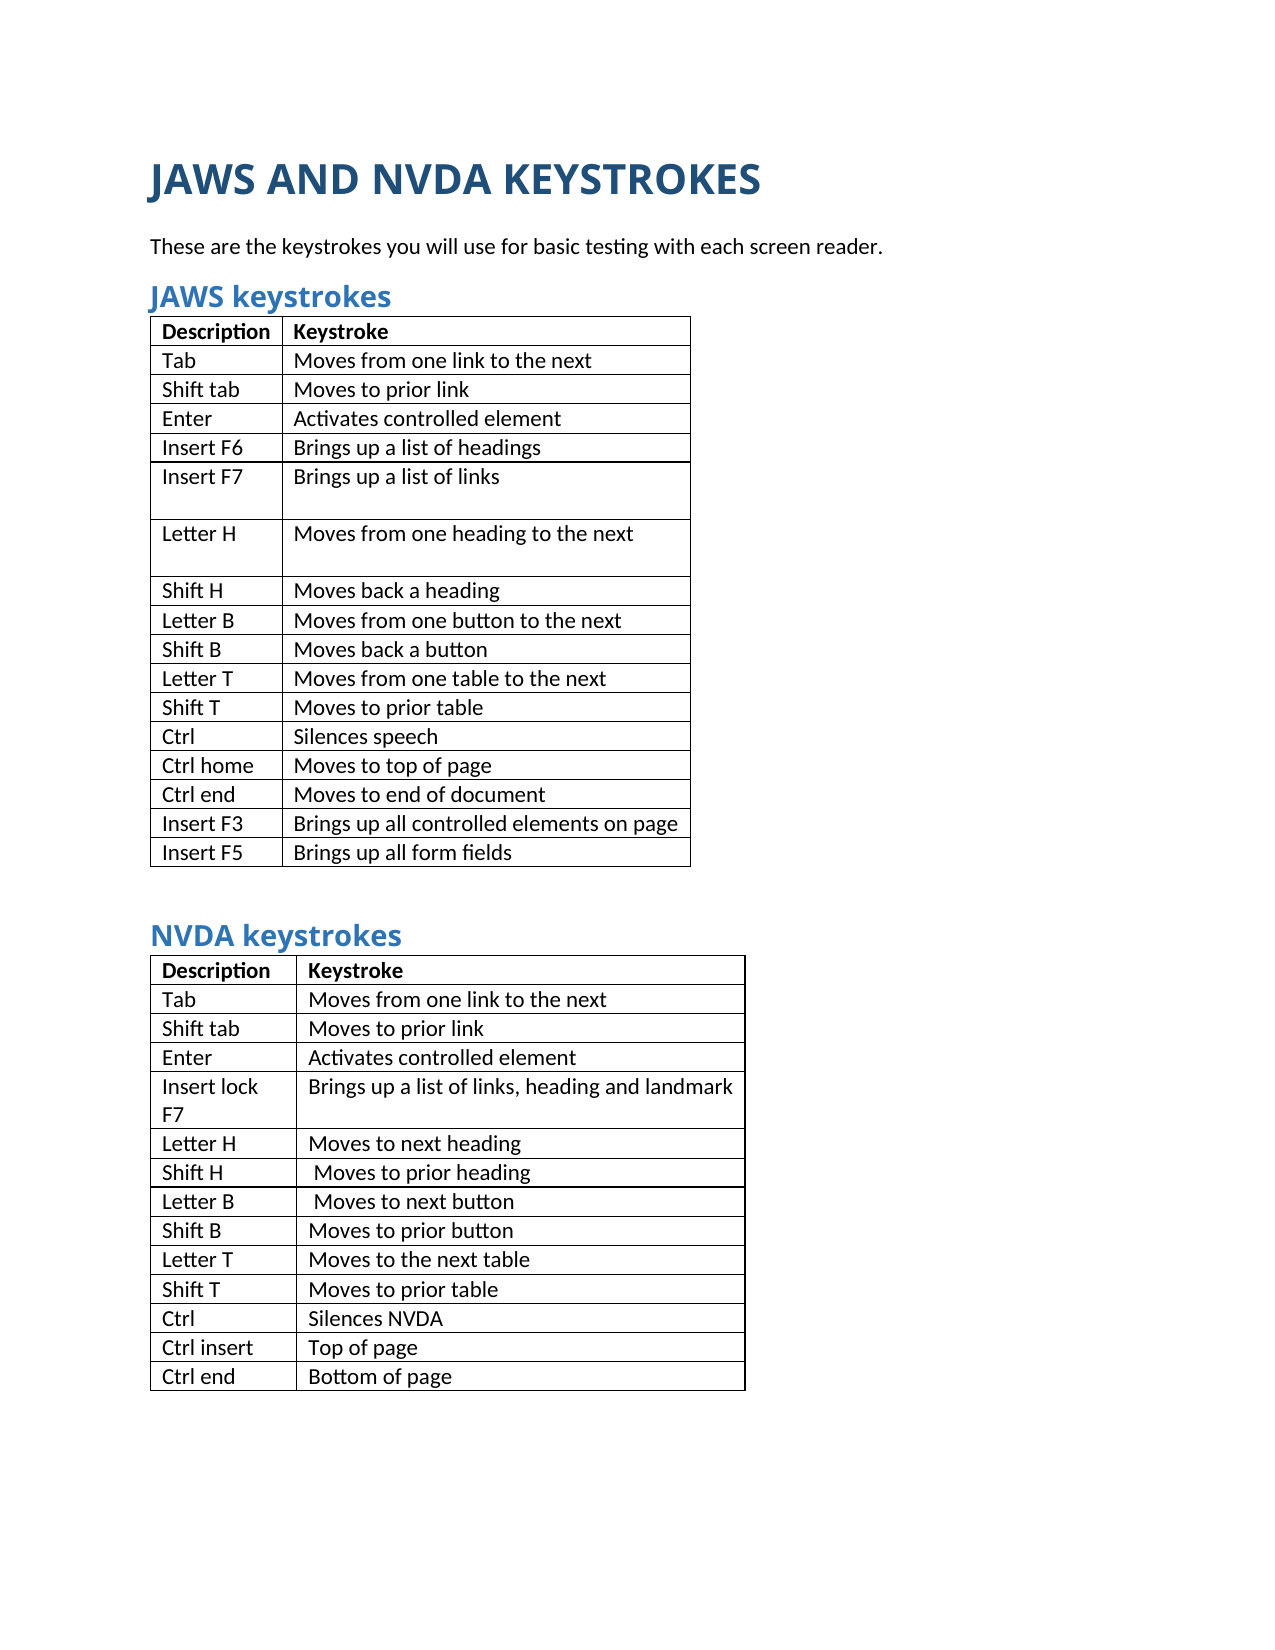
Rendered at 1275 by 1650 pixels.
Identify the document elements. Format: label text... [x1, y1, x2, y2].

table_cell Moves from one button to the next [283, 606, 690, 634]
table_cell Moves to prior table [297, 1275, 744, 1303]
table_cell Shift B [151, 1217, 296, 1244]
table_cell Tab [151, 346, 282, 374]
table_cell Moves to end of document [283, 780, 690, 808]
table_cell Moves to top of page [283, 751, 690, 779]
table_cell Moves to prior link [283, 375, 690, 403]
table_cell Brings up a list of links [283, 463, 690, 518]
table_cell Letter H [151, 1129, 296, 1157]
table_cell Ctrl home [151, 751, 282, 779]
subtitle JAWS keystrokes [150, 276, 1125, 316]
table_cell Moves to prior button [297, 1217, 744, 1244]
table_cell Moves from one heading to the next [283, 520, 690, 576]
table_cell Letter T [151, 1246, 296, 1274]
table_cell Insert lock F7 [151, 1072, 296, 1128]
table_header Description [151, 317, 282, 345]
table_cell Moves to next heading [297, 1129, 744, 1157]
table_cell Insert F5 [151, 838, 282, 866]
table_cell Shift T [151, 693, 282, 721]
subtitle NVDA keystrokes [150, 915, 1125, 955]
table_cell Shift B [151, 635, 282, 663]
table_cell Moves to prior link [297, 1014, 744, 1042]
table_cell Letter B [151, 606, 282, 634]
table_cell Moves from one table to the next [283, 664, 690, 692]
table_cell Brings up all controlled elements on page [283, 809, 690, 837]
table_cell Moves to next button [297, 1188, 744, 1216]
table_cell Activates controlled element [297, 1043, 744, 1071]
table_cell Moves from one link to the next [283, 346, 690, 374]
table_cell Insert F6 [151, 434, 282, 461]
table_cell Moves from one link to the next [297, 985, 744, 1013]
table_header Keystroke [283, 317, 690, 345]
table_cell Ctrl [151, 1304, 296, 1332]
table_cell Shift H [151, 577, 282, 605]
text These are the keystrokes you will use for basic testing with each screen reader. [150, 232, 1125, 260]
table_cell Shift tab [151, 375, 282, 403]
table_cell Ctrl insert [151, 1333, 296, 1361]
table_cell Brings up a list of links, heading and landmark [297, 1072, 744, 1128]
table_cell Ctrl [151, 722, 282, 750]
table_header Keystroke [297, 956, 744, 984]
table_cell Bottom of page [297, 1362, 744, 1390]
table_cell Shift T [151, 1275, 296, 1303]
table_cell Silences speech [283, 722, 690, 750]
table_header Description [151, 956, 296, 984]
table_cell Activates controlled element [283, 404, 690, 432]
table_cell Letter T [151, 664, 282, 692]
table_cell Top of page [297, 1333, 744, 1361]
table_cell Letter H [151, 520, 282, 576]
table_cell Letter B [151, 1188, 296, 1216]
table_cell Ctrl end [151, 1362, 296, 1390]
table_cell Moves to prior heading [297, 1159, 744, 1186]
table_cell Tab [151, 985, 296, 1013]
table_cell Ctrl end [151, 780, 282, 808]
table_cell Insert F3 [151, 809, 282, 837]
table_cell Brings up all form fields [283, 838, 690, 866]
table_cell Shift tab [151, 1014, 296, 1042]
table_cell Silences NVDA [297, 1304, 744, 1332]
table_cell Enter [151, 1043, 296, 1071]
table_cell Moves back a button [283, 635, 690, 663]
table_cell Brings up a list of headings [283, 434, 690, 461]
table_cell Moves to the next table [297, 1246, 744, 1274]
table_cell Enter [151, 404, 282, 432]
table_cell Insert F7 [151, 463, 282, 518]
table_cell Moves back a heading [283, 577, 690, 605]
table_cell Shift H [151, 1159, 296, 1186]
subtitle JAWS AND NVDA KEYSTROKES [150, 150, 1125, 207]
table_cell Moves to prior table [283, 693, 690, 721]
